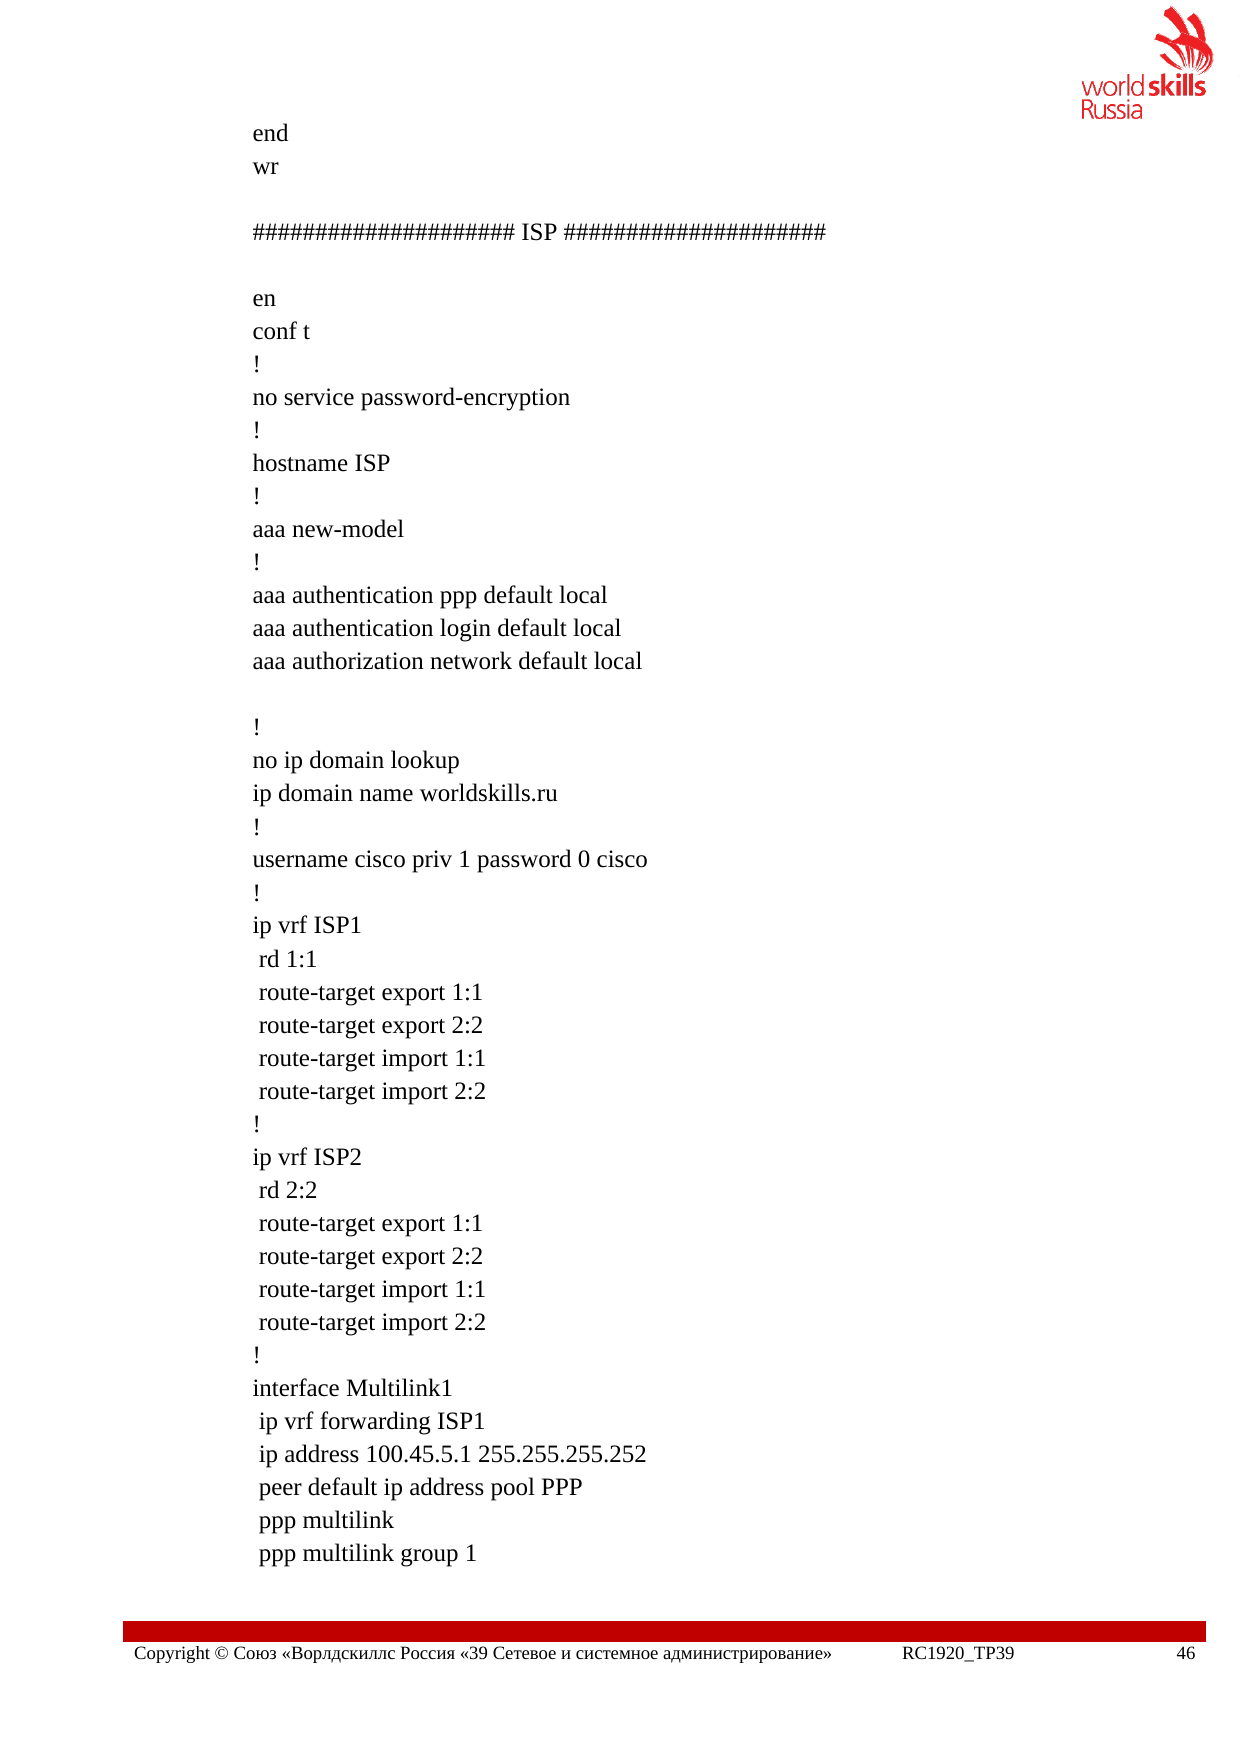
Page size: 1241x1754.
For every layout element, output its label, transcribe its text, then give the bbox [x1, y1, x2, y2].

text aaa authentication login default local [177, 613, 1152, 642]
text ! [177, 1340, 1152, 1369]
text rd 1:1 [177, 944, 1152, 972]
text ! [177, 349, 1152, 378]
text ip vrf ISP2 [177, 1142, 1152, 1171]
text ip vrf ISP1 [177, 911, 1152, 939]
text username cisco priv 1 password 0 cisco [177, 844, 1152, 873]
text aaa authentication ppp default local [177, 580, 1152, 609]
text no service password-encryption [177, 382, 1152, 411]
text no ip domain lookup [177, 746, 1152, 774]
text ! [177, 1109, 1152, 1137]
text end [177, 118, 1152, 147]
text interface Multilink1 [177, 1373, 1152, 1402]
text aaa new-model [177, 514, 1152, 543]
text route-target export 1:1 [177, 977, 1152, 1005]
text peer default ip address pool PPP [177, 1472, 1152, 1501]
text ! [177, 812, 1152, 840]
text ip address 100.45.5.1 255.255.255.252 [177, 1439, 1152, 1468]
text route-target export 1:1 [177, 1208, 1152, 1237]
text ppp multilink group 1 [177, 1538, 1152, 1567]
text ppp multilink [177, 1505, 1152, 1534]
text conf t [177, 316, 1152, 345]
text rd 2:2 [177, 1175, 1152, 1203]
text route-target import 1:1 [177, 1043, 1152, 1071]
text ! [177, 712, 1152, 741]
text ! [177, 481, 1152, 510]
text ip domain name worldskills.ru [177, 778, 1152, 807]
text route-target export 2:2 [177, 1010, 1152, 1038]
text ip vrf forwarding ISP1 [177, 1406, 1152, 1435]
text ! [177, 547, 1152, 576]
text route-target import 1:1 [177, 1274, 1152, 1303]
text hostname ISP [177, 448, 1152, 477]
text ##################### ISP ##################### [177, 217, 1152, 246]
picture [1081, 5, 1239, 119]
text ! [177, 415, 1152, 444]
text en [177, 283, 1152, 312]
text route-target import 2:2 [177, 1307, 1152, 1336]
text aaa authorization network default local [177, 646, 1152, 708]
text route-target import 2:2 [177, 1076, 1152, 1104]
text wr [177, 151, 1152, 180]
text route-target export 2:2 [177, 1241, 1152, 1269]
text ! [177, 878, 1152, 906]
